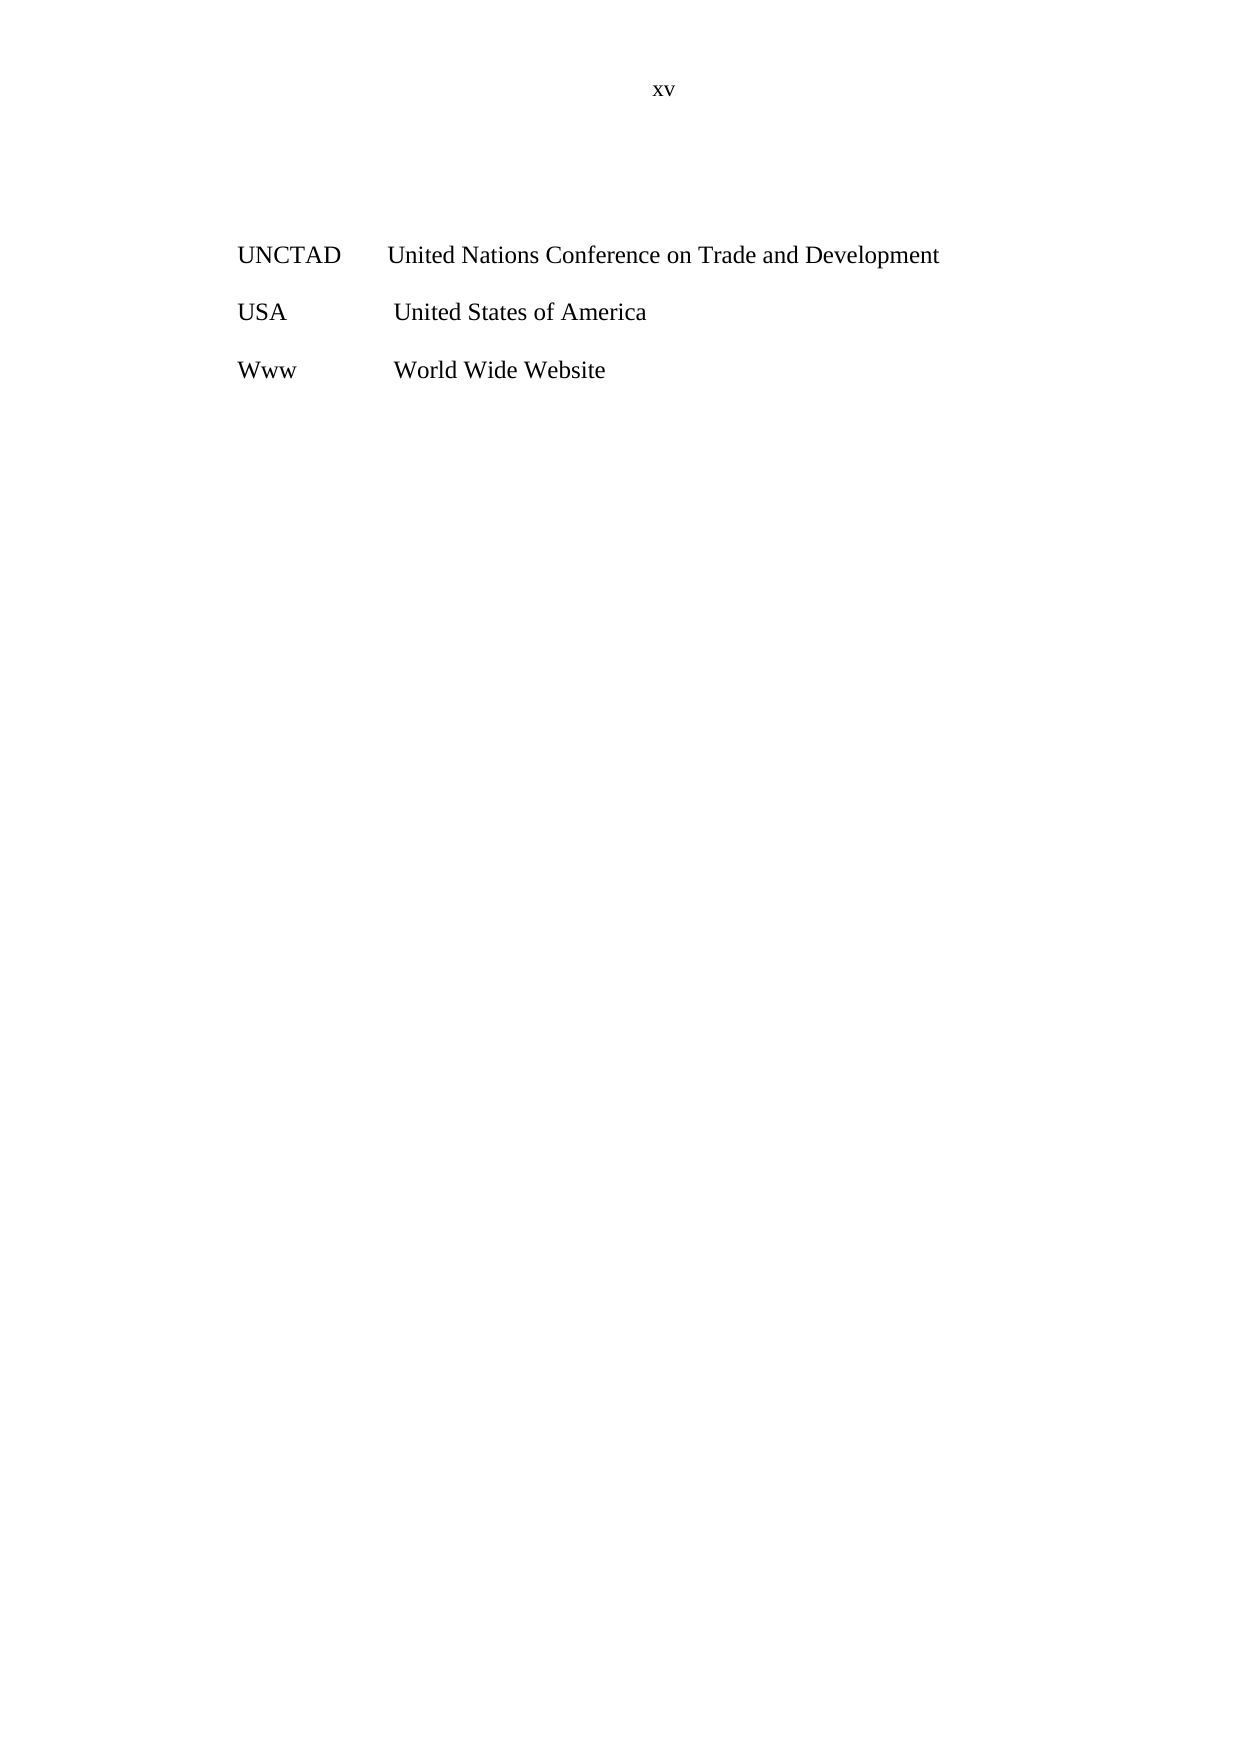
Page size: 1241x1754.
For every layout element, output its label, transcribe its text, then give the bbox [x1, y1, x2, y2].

text USA United States of America [237, 297, 1090, 326]
text Www World Wide Website [237, 355, 1090, 384]
text UNCTAD United Nations Conference on Trade and Development [237, 240, 1090, 269]
